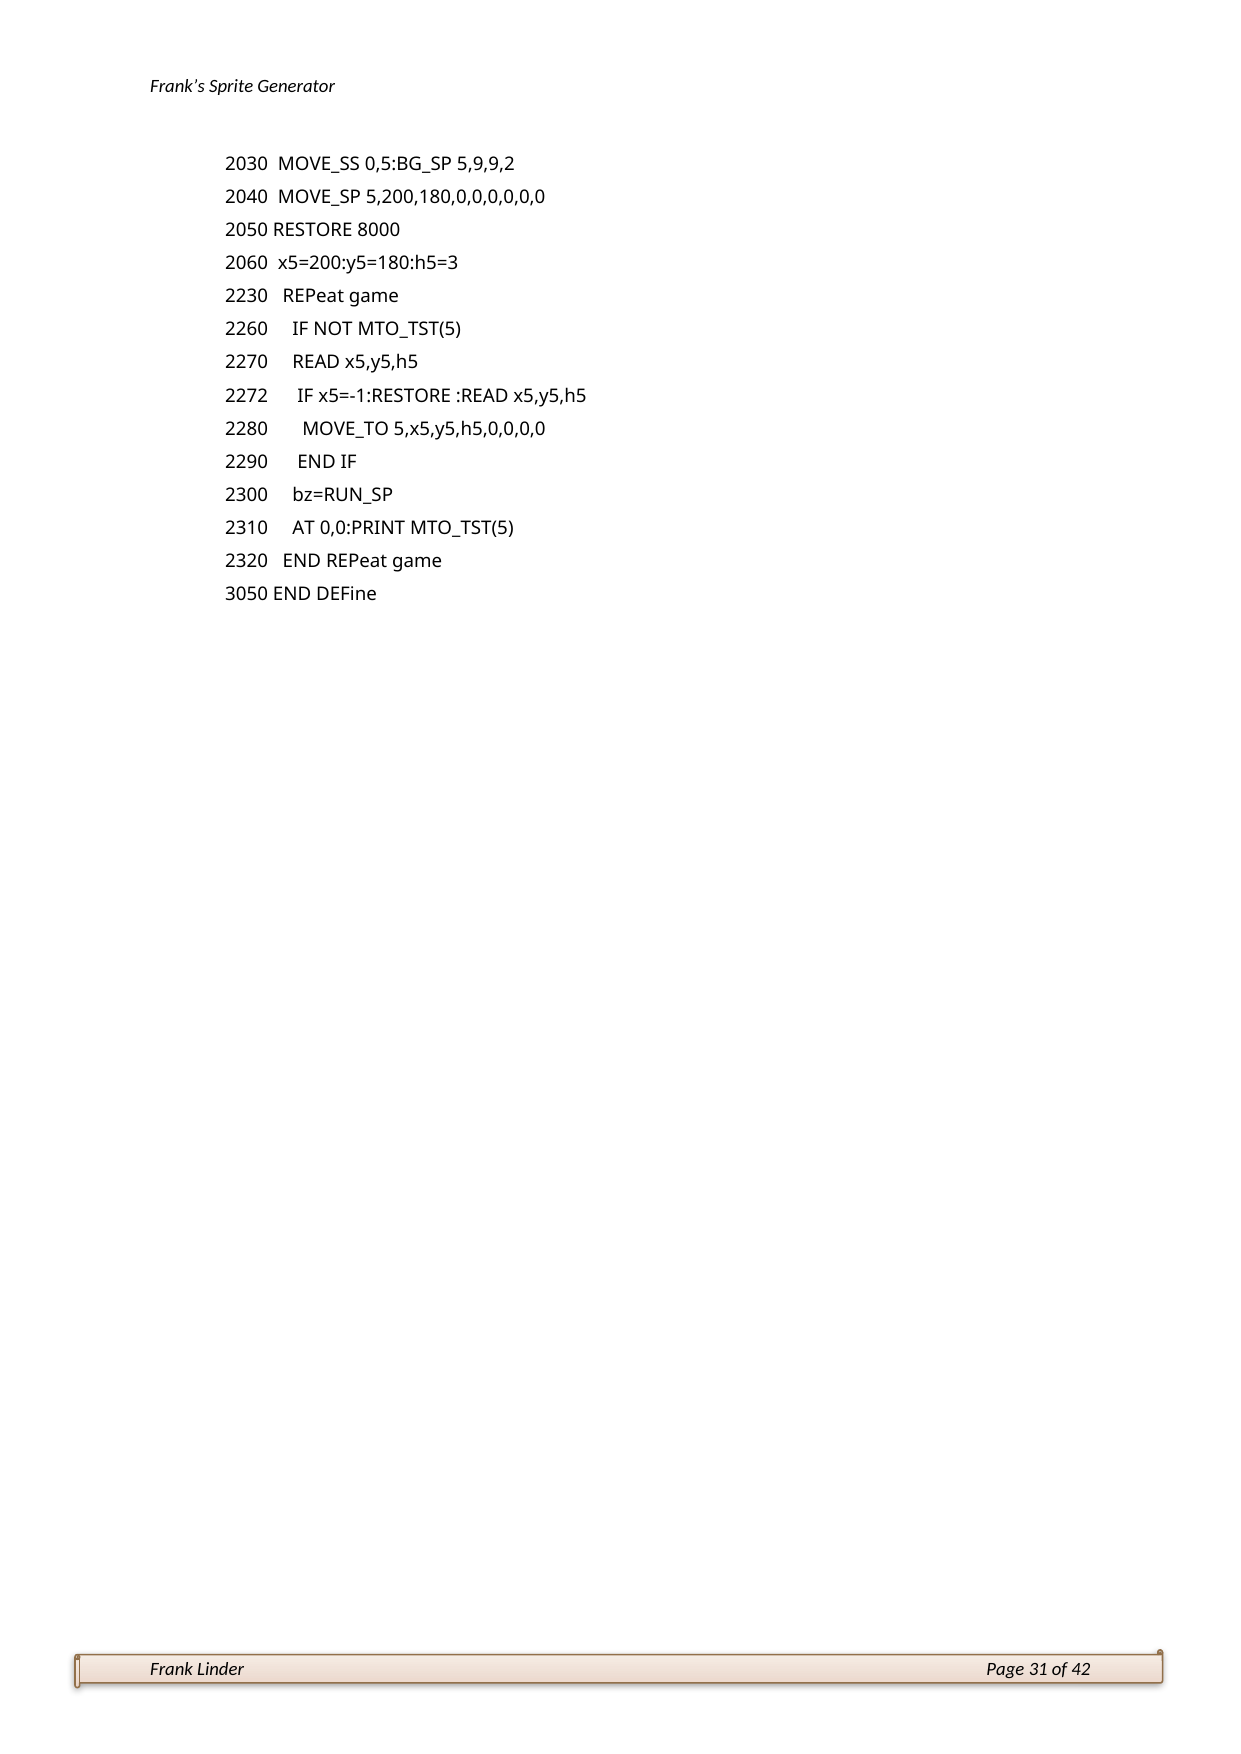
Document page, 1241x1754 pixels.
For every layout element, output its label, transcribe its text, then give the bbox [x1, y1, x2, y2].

text 2260 IF NOT MTO_TST(5) [225, 316, 1090, 341]
text 2310 AT 0,0:PRINT MTO_TST(5) [225, 514, 1090, 540]
text 2320 END REPeat game [225, 547, 1090, 573]
text 2270 READ x5,y5,h5 [225, 349, 1090, 374]
text 2272 IF x5=-1:RESTORE :READ x5,y5,h5 [225, 382, 1090, 407]
text 2050 RESTORE 8000 [225, 216, 1090, 242]
text 2060 x5=200:y5=180:h5=3 [225, 249, 1090, 275]
text 2280 MOVE_TO 5,x5,y5,h5,0,0,0,0 [225, 415, 1090, 441]
text 2290 END IF [225, 448, 1090, 474]
text 2230 REPeat game [225, 282, 1090, 308]
text 2030 MOVE_SS 0,5:BG_SP 5,9,9,2 [225, 150, 1090, 176]
text 2040 MOVE_SP 5,200,180,0,0,0,0,0,0 [225, 183, 1090, 209]
text 2300 bz=RUN_SP [225, 481, 1090, 507]
text 3050 END DEFine [225, 581, 1090, 606]
